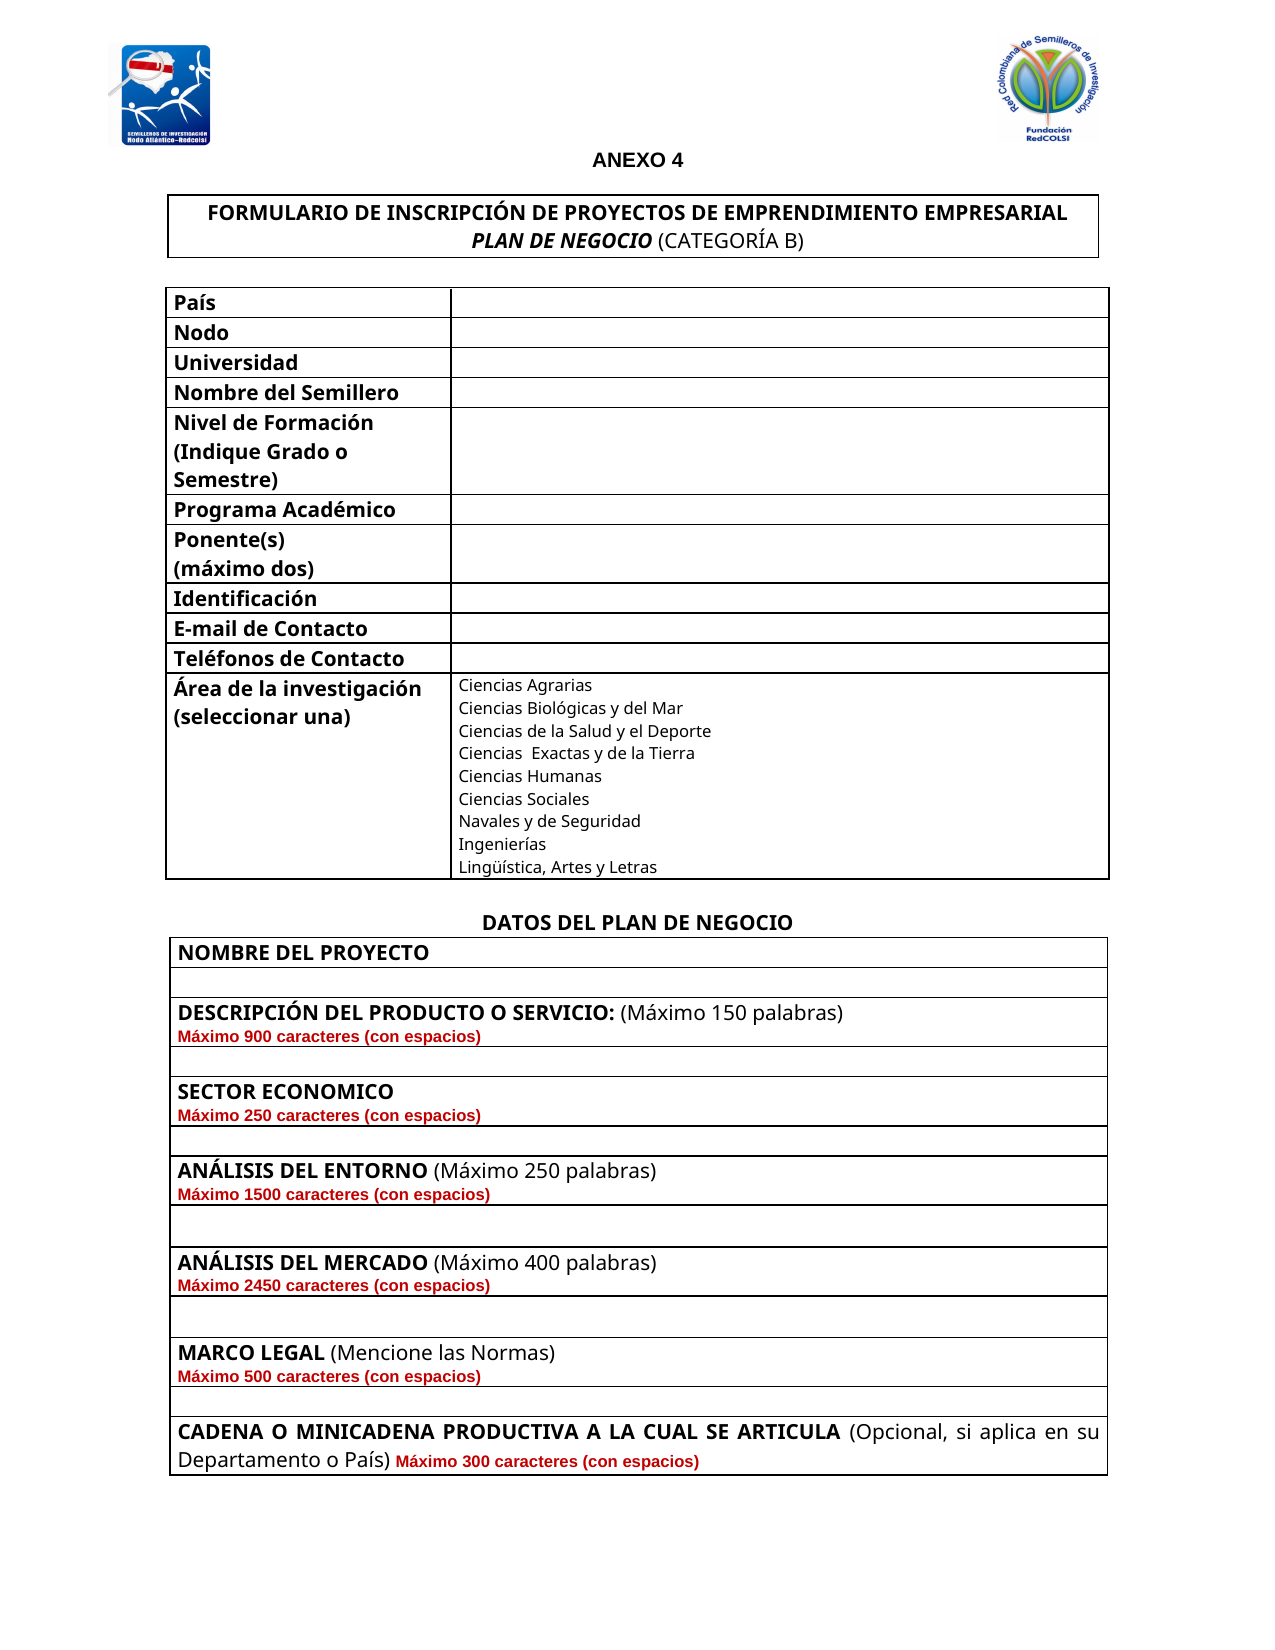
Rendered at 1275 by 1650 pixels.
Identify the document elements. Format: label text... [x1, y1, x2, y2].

table_cell Área de la investigación (seleccionar una) [167, 674, 450, 878]
table_cell ANÁLISIS DEL MERCADO (Máximo 400 palabras) Máximo 2450 caracteres (con espacios) [171, 1248, 1107, 1295]
table_cell [452, 614, 1108, 642]
picture [996, 35, 1100, 142]
table_header NOMBRE DEL PROYECTO [171, 938, 1107, 967]
table_cell [452, 644, 1108, 672]
table_cell Programa Académico [167, 495, 450, 524]
table_cell [171, 1387, 1107, 1416]
text PLAN DE NEGOCIO (CATEGORÍA B) [169, 223, 1098, 257]
table_cell Ciencias Agrarias Ciencias Biológicas y del Mar Ciencias de y el Deporte Ciencias Exactas y de Ciencias Humanas Ciencias Sociales Navales y de Seguridad Ingenierías Lingüística, Artes y Letras [452, 674, 1108, 878]
table_cell Teléfonos de Contacto [167, 644, 450, 672]
table_cell Nombre del Semillero [167, 378, 450, 407]
table_cell [171, 1127, 1107, 1155]
table_cell [452, 525, 1108, 582]
table_cell [452, 408, 1108, 494]
table_header País [167, 288, 451, 317]
table_cell ANÁLISIS DEL ENTORNO (Máximo 250 palabras) Máximo 1500 caracteres (con espacios) [171, 1157, 1107, 1204]
table_cell [171, 1206, 1107, 1246]
table_cell [452, 348, 1108, 377]
table_cell [171, 1047, 1107, 1076]
table_cell DESCRIPCIÓN DEL PRODUCTO O SERVICIO: (Máximo 150 palabras) Máximo 900 caracteres (con espacios) [171, 998, 1107, 1046]
table_header [452, 288, 1108, 317]
table_cell [171, 1297, 1107, 1336]
table_cell Ponente(s) (máximo dos) [167, 525, 450, 582]
table_cell [452, 584, 1108, 612]
text ANEXO 4 [177, 148, 1098, 172]
table_cell [452, 378, 1108, 407]
table_cell MARCO LEGAL (Mencione las Normas) Máximo 500 caracteres (con espacios) [171, 1338, 1107, 1386]
table_cell [452, 318, 1108, 347]
table_cell E-mail de Contacto [167, 614, 450, 642]
table_cell Universidad [167, 348, 450, 377]
table_cell [452, 495, 1108, 524]
text DATOS DEL PLAN DE NEGOCIO [177, 908, 1098, 937]
table_cell Identificación [167, 584, 450, 612]
picture [108, 43, 211, 147]
table_cell SECTOR ECONOMICO Máximo 250 caracteres (con espacios) [171, 1077, 1107, 1125]
table_cell [171, 968, 1107, 997]
table_cell Nivel de Formación (Indique Grado o Semestre) [167, 408, 450, 494]
table_cell CADENA O MINICADENA PRODUCTIVA A LA CUAL SE ARTICULA (Opcional, si aplica en su Departamento o País) Máximo 300 caracteres (con espacios) [171, 1417, 1107, 1474]
text FORMULARIO DE INSCRIPCIÓN DE PROYECTOS DE EMPRENDIMIENTO EMPRESARIAL [169, 196, 1098, 223]
table_cell Nodo [167, 318, 450, 347]
